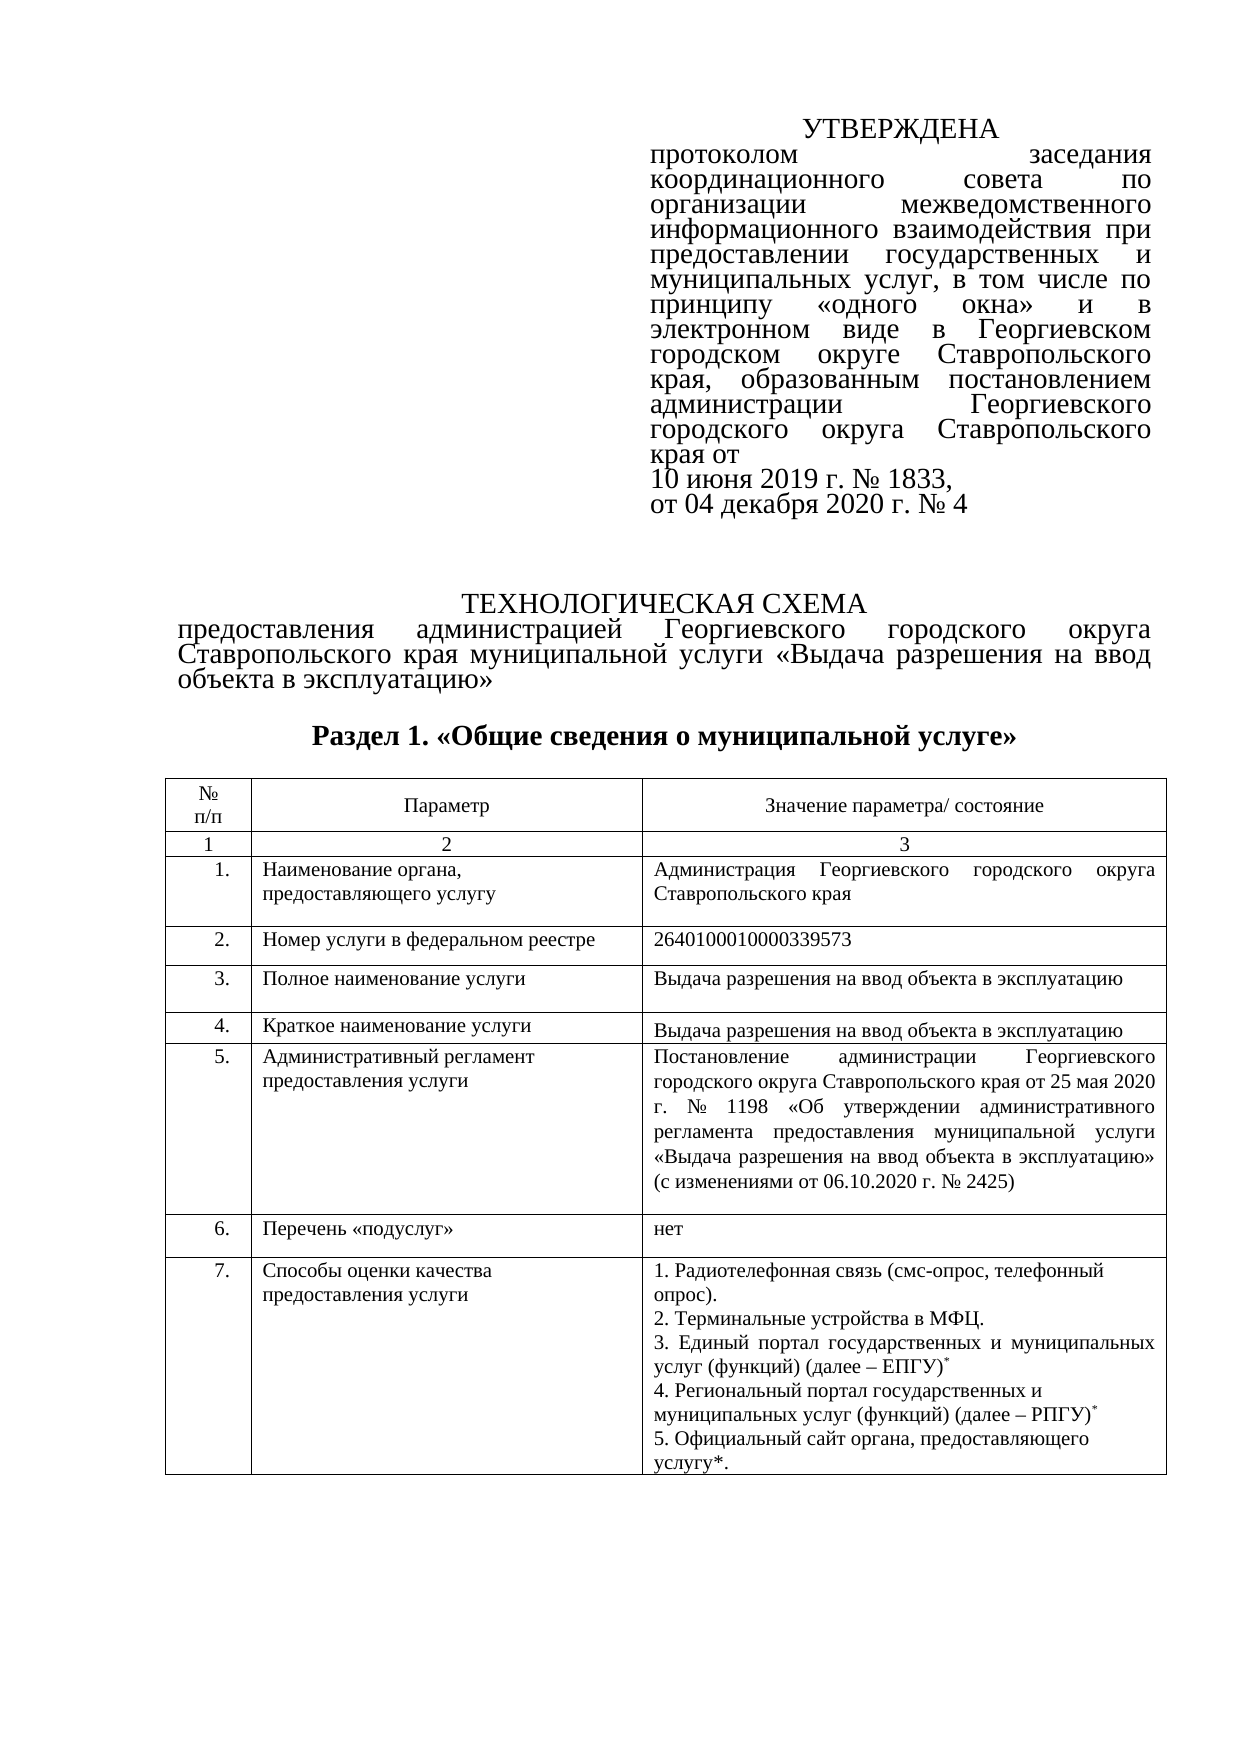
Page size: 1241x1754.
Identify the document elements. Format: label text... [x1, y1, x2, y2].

table_cell Номер услуги в федеральном реестре [252, 927, 642, 965]
table_header № п/п [166, 779, 251, 831]
table_cell Администрация Георгиевского городского округа Ставропольского края [643, 857, 1166, 926]
text ТЕХНОЛОГИЧЕСКАЯ СХЕМА [177, 593, 1152, 618]
table_cell Краткое наименование услуги [252, 1013, 642, 1042]
table_cell Выдача разрешения на ввод объекта в эксплуатацию [643, 966, 1166, 1012]
table_cell Постановление администрации Георгиевского городского округа Ставропольского края от 25 мая 2020 г. № 1198 «Об утверждении административного регламента предоставления муниципальной услуги «Выдача разрешения на ввод объекта в эксплуатацию» (с изменениями от 06.10.2020 г. № 2425) [643, 1044, 1166, 1214]
table_cell [166, 966, 251, 1012]
table_cell 1. Радиотелефонная связь (смс-опрос, телефонный опрос). 2. Терминальные устройства в МФЦ. 3. Единый портал государственных и муниципальных услуг (функций) (далее – ЕПГУ)* 4. Региональный портал государственных и муниципальных услуг (функций) (далее – РПГУ)* 5. Официальный сайт органа, предоставляющего услугу*. [643, 1258, 1166, 1474]
table_cell 1 [166, 832, 251, 856]
table_cell Наименование органа, предоставляющего услугу [252, 857, 642, 926]
table_cell Полное наименование услуги [252, 966, 642, 1012]
text 10 июня 2019 г. № 1833, [650, 468, 1152, 493]
text от 04 декабря 2020 г. № 4 [650, 493, 1152, 518]
text Раздел 1. «Общие сведения о муниципальной услуге» [177, 718, 1152, 752]
table_cell [166, 1215, 251, 1257]
table_cell 2640100010000339573 [643, 927, 1166, 965]
table_cell 3 [643, 832, 1166, 856]
table_header Параметр [252, 779, 642, 831]
table_header Значение параметра/ состояние [643, 779, 1166, 831]
text предоставления администрацией Георгиевского городского округа Ставропольского края муниципальной услуги «Выдача разрешения на ввод объекта в эксплуатацию» [177, 618, 1152, 693]
table_cell Способы оценки качества предоставления услуги [252, 1258, 642, 1474]
table_cell [166, 927, 251, 965]
table_cell 2 [252, 832, 642, 856]
text УТВЕРЖДЕНА [650, 118, 1152, 143]
table_cell Выдача разрешения на ввод объекта в эксплуатацию [643, 1013, 1166, 1042]
table_cell [166, 1044, 251, 1214]
table_cell Административный регламент предоставления услуги [252, 1044, 642, 1214]
table_cell [166, 857, 251, 926]
table_cell нет [643, 1215, 1166, 1257]
text протоколом заседания координационного совета по организации межведомственного информационного взаимодействия при предоставлении государственных и муниципальных услуг, в том числе по принципу «одного окна» и в электронном виде в Георгиевском городском округе Ставропольского края, образованным постановлением администрации Георгиевского городского округа Ставропольского края от [650, 143, 1152, 468]
table_cell 7. [166, 1258, 251, 1474]
table_cell Перечень «подуслуг» [252, 1215, 642, 1257]
table_cell [166, 1013, 251, 1042]
